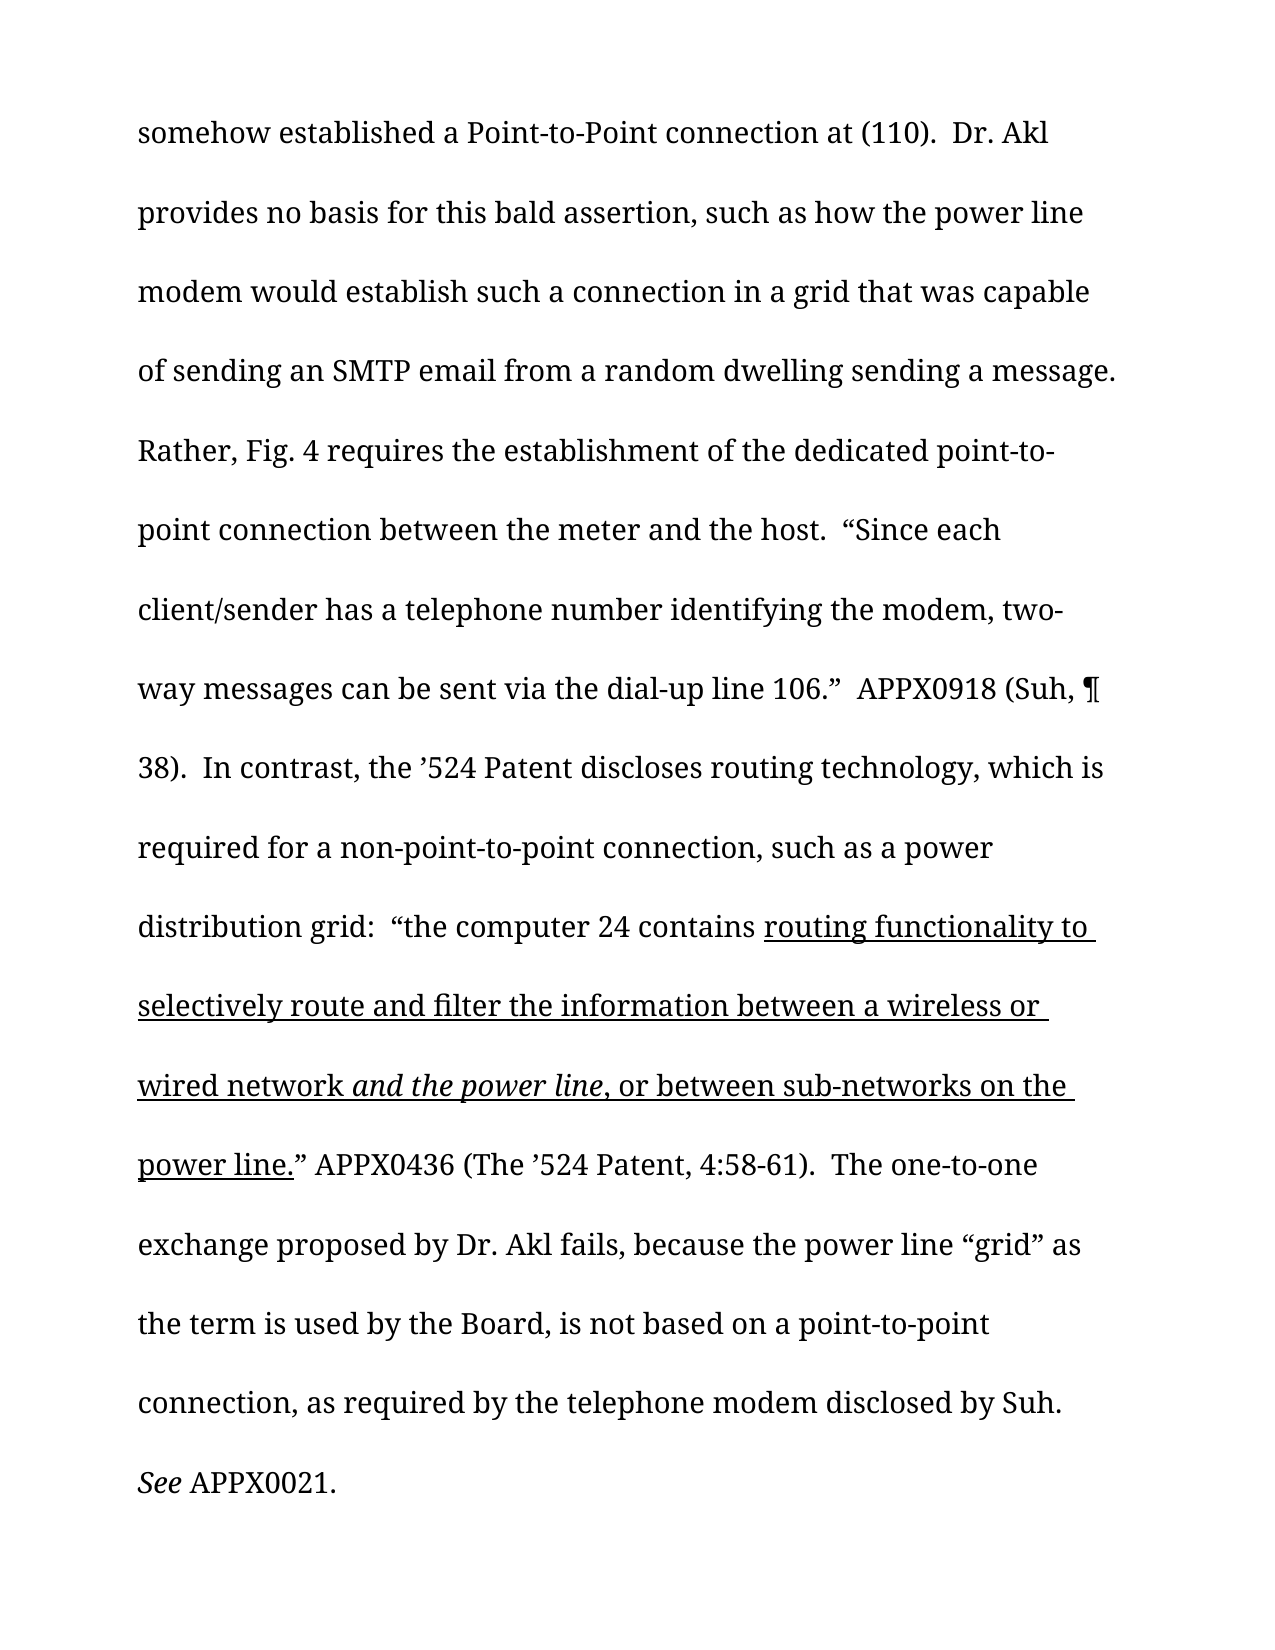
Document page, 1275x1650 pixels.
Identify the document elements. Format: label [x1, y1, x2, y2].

text [137, 112, 1118, 1502]
